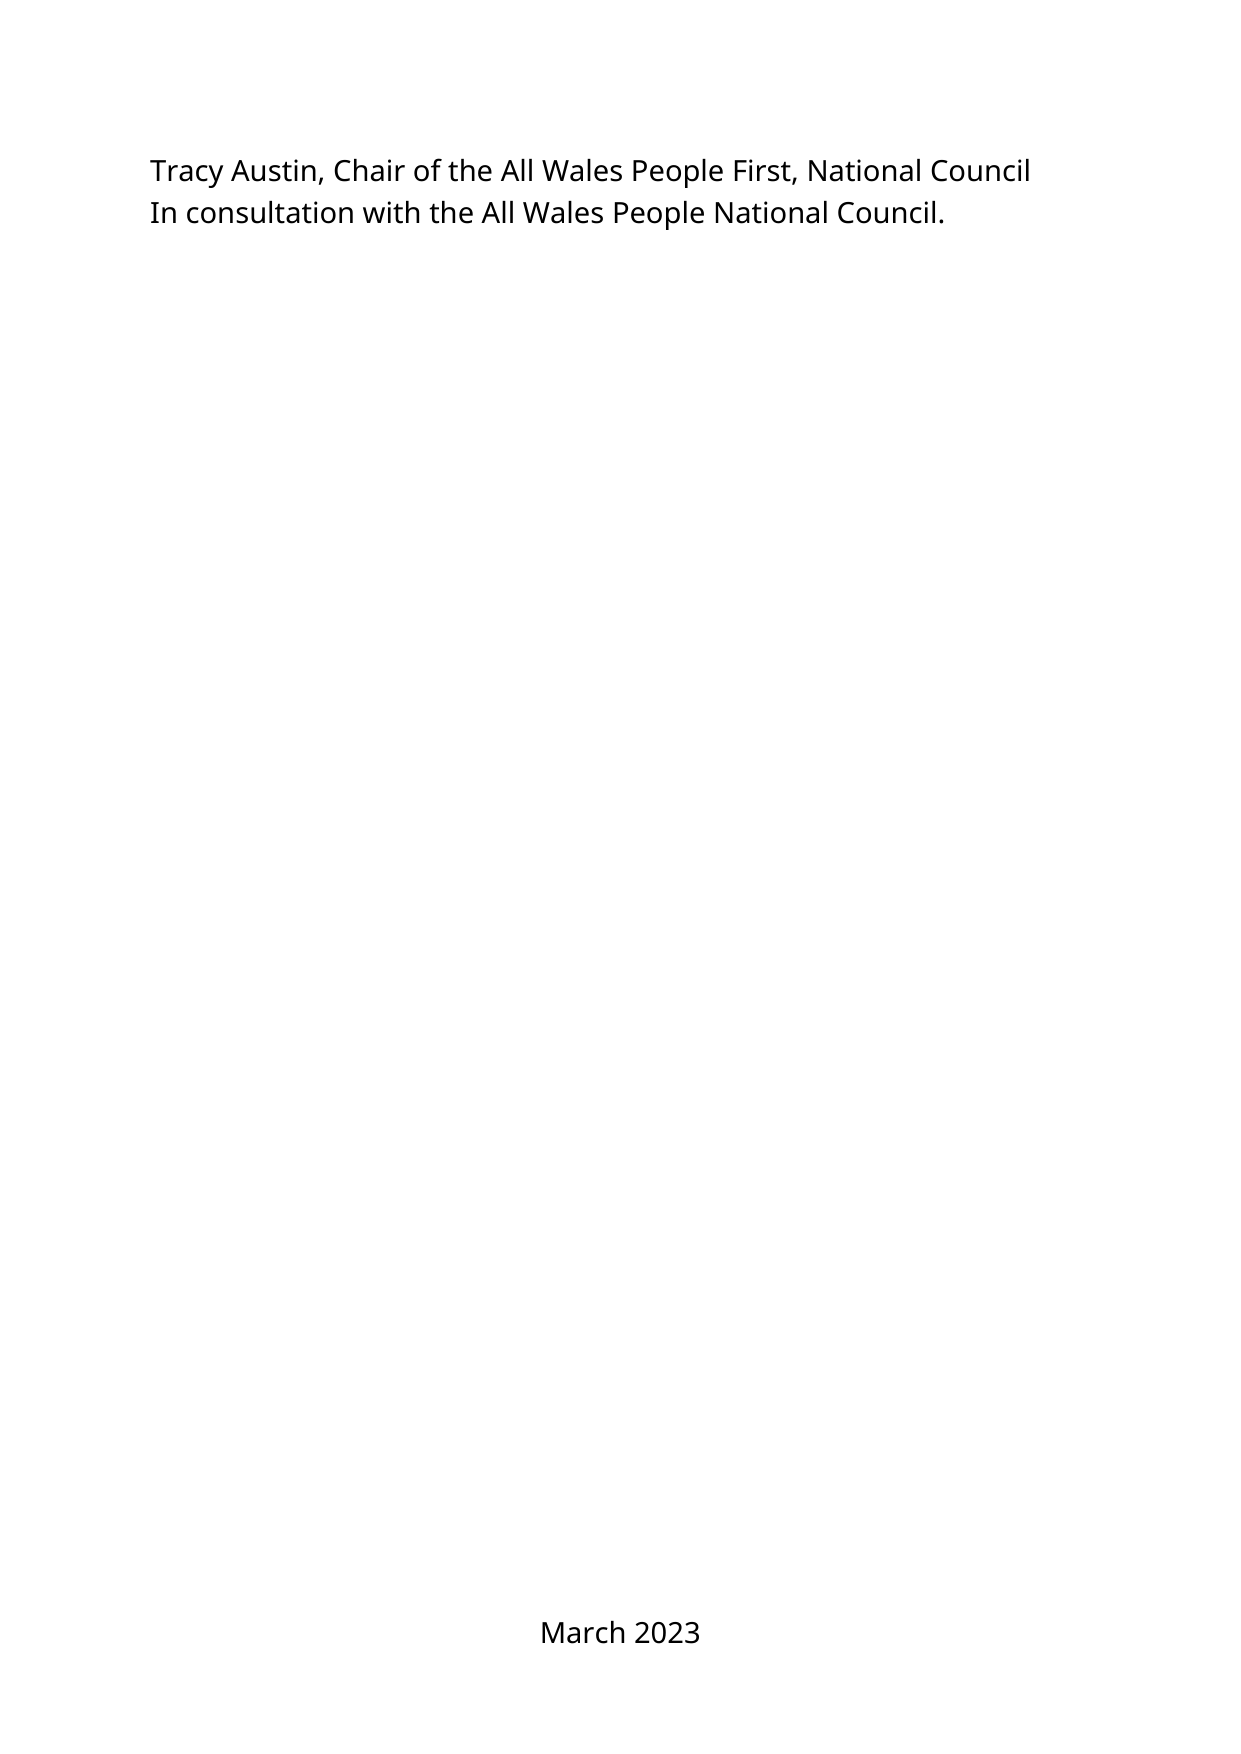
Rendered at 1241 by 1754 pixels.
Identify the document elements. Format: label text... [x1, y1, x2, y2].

text Tracy Austin, Chair of the All Wales People First, National Council [150, 150, 1090, 190]
text In consultation with the All Wales People National Council. [150, 193, 1090, 232]
